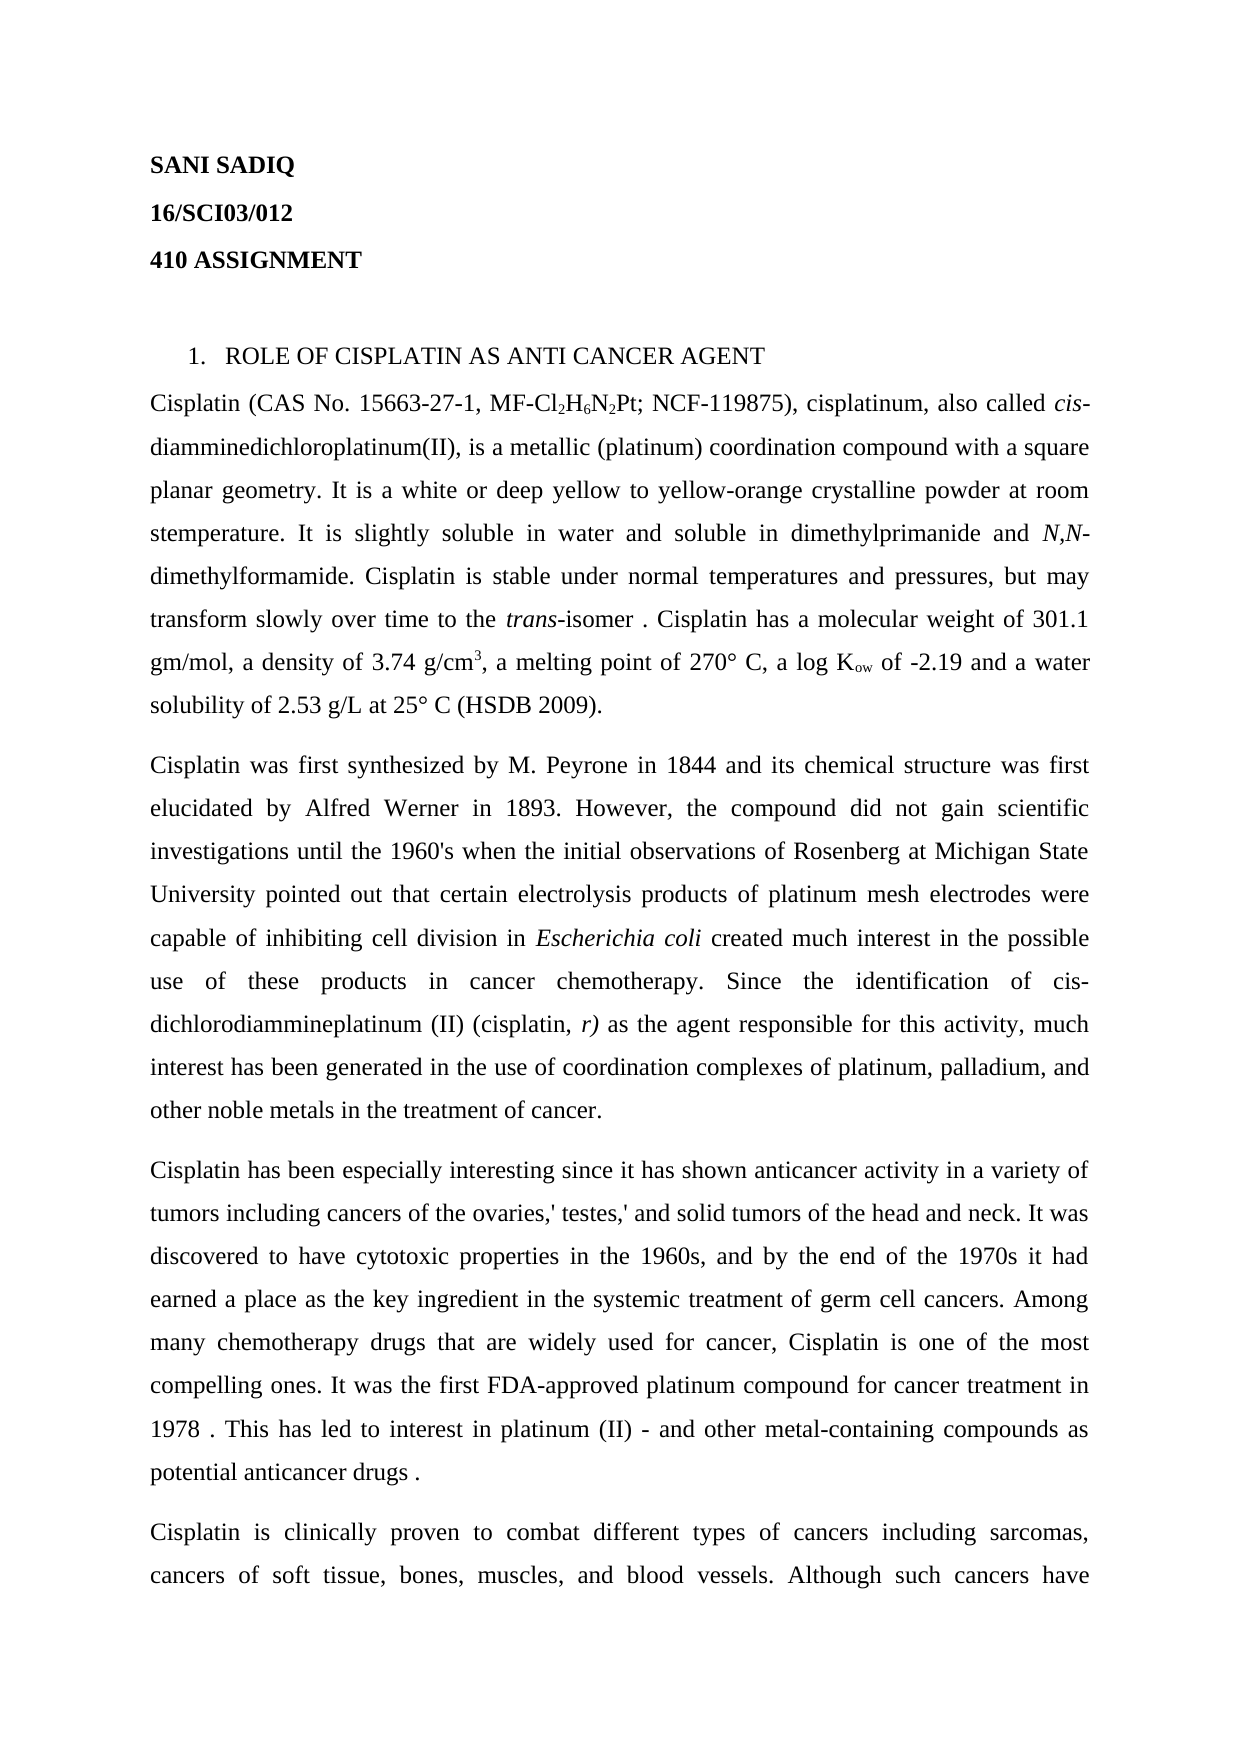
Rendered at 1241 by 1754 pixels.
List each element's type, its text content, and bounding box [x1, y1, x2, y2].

text SANI SADIQ [150, 150, 1090, 179]
text Cisplatin was first synthesized by M. Peyrone in 1844 and its chemical structure was first elucidated by Alfred Werner in 1893. However, the compound did not gain scientific investigations until the 1960's when the initial observations of Rosenberg at Michigan State University pointed out that certain electrolysis products of platinum mesh electrodes were capable of inhibiting cell division in Escherichia coli created much interest in the possible use of these products in cancer chemotherapy. Since the identification of cis-dichlorodiammineplatinum (II) (cisplatin, r) as the agent responsible for this activity, much interest has been generated in the use of coordination complexes of platinum, palladium, and other noble metals in the treatment of cancer. [150, 750, 1090, 1124]
text 16/SCI03/012 [150, 198, 1090, 226]
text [150, 1517, 1090, 1588]
text 410 ASSIGNMENT [150, 245, 1090, 274]
text Cisplatin (CAS No. 15663-27-1, MF-Cl2H6N2Pt; NCF-119875), cisplatinum, also called cis-diamminedichloroplatinum(II), is a metallic (platinum) coordination compound with a square planar geometry. It is a white or deep yellow to yellow-orange crystalline powder at room stemperature. It is slightly soluble in water and soluble in dimethylprimanide and N,N-dimethylformamide. Cisplatin is stable under normal temperatures and pressures, but may transform slowly over time to the trans-isomer . Cisplatin has a molecular weight of 301.1 gm/mol, a density of 3.74 g/cm3, a melting point of 270° C, a log Kow of -2.19 and a water solubility of 2.53 g/L at 25° C (HSDB 2009). [150, 388, 1090, 719]
list ROLE OF CISPLATIN AS ANTI CANCER AGENT [187, 341, 1090, 369]
text Cisplatin has been especially interesting since it has shown anticancer activity in a variety of tumors including cancers of the ovaries,' testes,' and solid tumors of the head and neck. It was discovered to have cytotoxic properties in the 1960s, and by the end of the 1970s it had earned a place as the key ingredient in the systemic treatment of germ cell cancers. Among many chemotherapy drugs that are widely used for cancer, Cisplatin is one of the most compelling ones. It was the first FDA-approved platinum compound for cancer treatment in 1978 . This has led to interest in platinum (II) - and other metal-containing compounds as potential anticancer drugs . [150, 1155, 1090, 1486]
